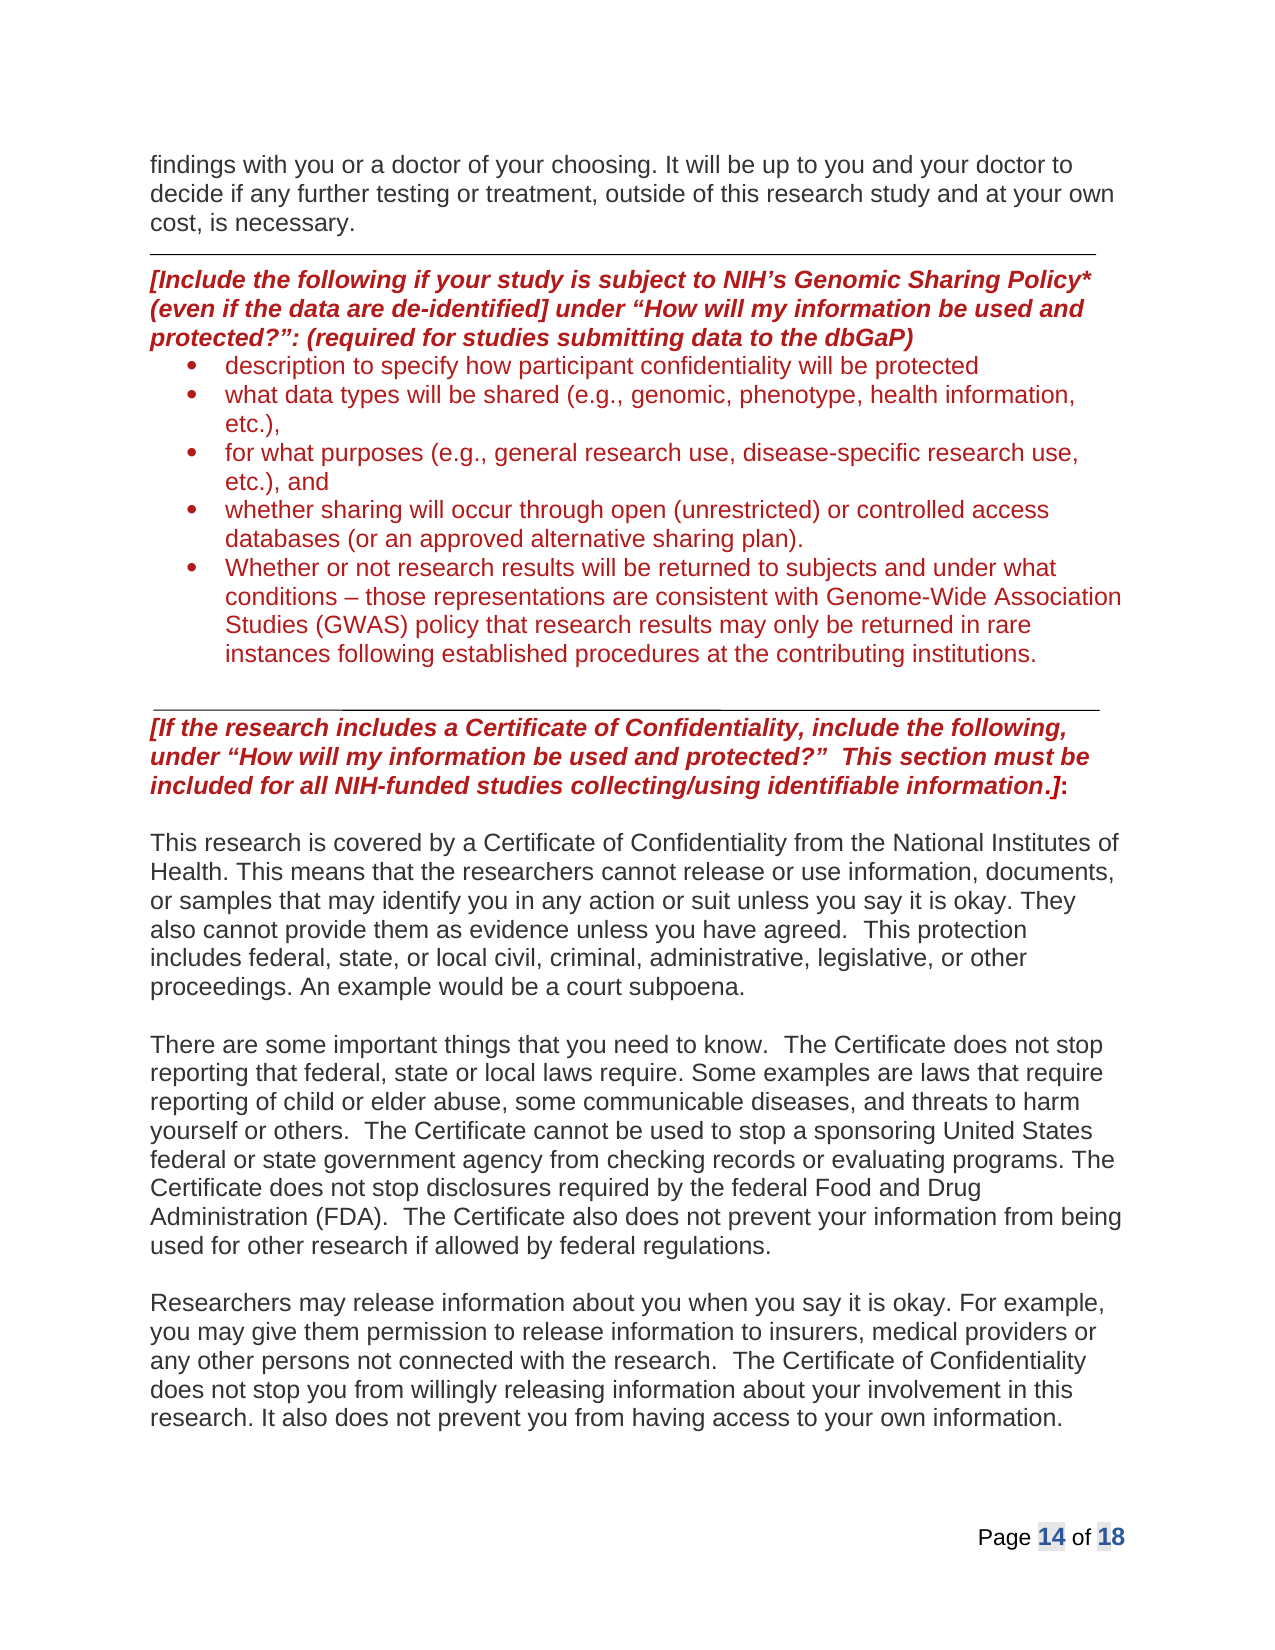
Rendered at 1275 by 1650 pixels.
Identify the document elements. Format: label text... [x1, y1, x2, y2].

list Whether or not research results will be returned to subjects and under what conditions – those representations are consistent with Genome-Wide Association Studies (GWAS) policy that research results may only be returned in rare instances following established procedures at the contributing institutions. [187, 553, 1125, 668]
text [If the research includes a Certificate of Confidentiality, include the following, under “How will my information be used and protected?” This section must be included for all NIH-funded studies collecting/using identifiable information.]: [150, 713, 1125, 800]
list what data types will be shared (e.g., genomic, phenotype, health information, etc.), [187, 380, 1125, 438]
list for what purposes (e.g., general research use, disease-specific research use, etc.), and [187, 438, 1125, 495]
list whether sharing will occur through open (unrestricted) or controlled access databases (or an approved alternative sharing plan). [187, 495, 1125, 553]
text This research is covered by a Certificate of Confidentiality from the National Institutes of Health. This means that the researchers cannot release or use information, documents, or samples that may identify you in any action or suit unless you say it is okay. They also cannot provide them as evidence unless you have agreed. This protection includes federal, state, or local civil, criminal, administrative, legislative, or other proceedings. An example would be a court subpoena. There are some important things that you need to know. The Certificate does not stop reporting that federal, state or local laws require. Some examples are laws that require reporting of child or elder abuse, some communicable diseases, and threats to harm yourself or others. The Certificate cannot be used to stop a sponsoring United States federal or state government agency from checking records or evaluating programs. The Certificate does not stop disclosures required by the federal Food and Drug Administration (FDA). The Certificate also does not prevent your information from being used for other research if allowed by federal regulations. Researchers may release information about you when you say it is okay. For example, you may give them permission to release information to insurers, medical providers or any other persons not connected with the research. The Certificate of Confidentiality does not stop you from willingly releasing information about your involvement in this research. It also does not prevent you from having access to your own information. [150, 828, 1125, 1432]
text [150, 150, 1125, 236]
list description to specify how participant confidentiality will be protected [187, 351, 1125, 380]
text [Include the following if your study is subject to NIH’s Genomic Sharing Policy* (even if the data are de-identified] under “How will my information be used and protected?”: (required for studies submitting data to the dbGaP) [150, 265, 1125, 351]
